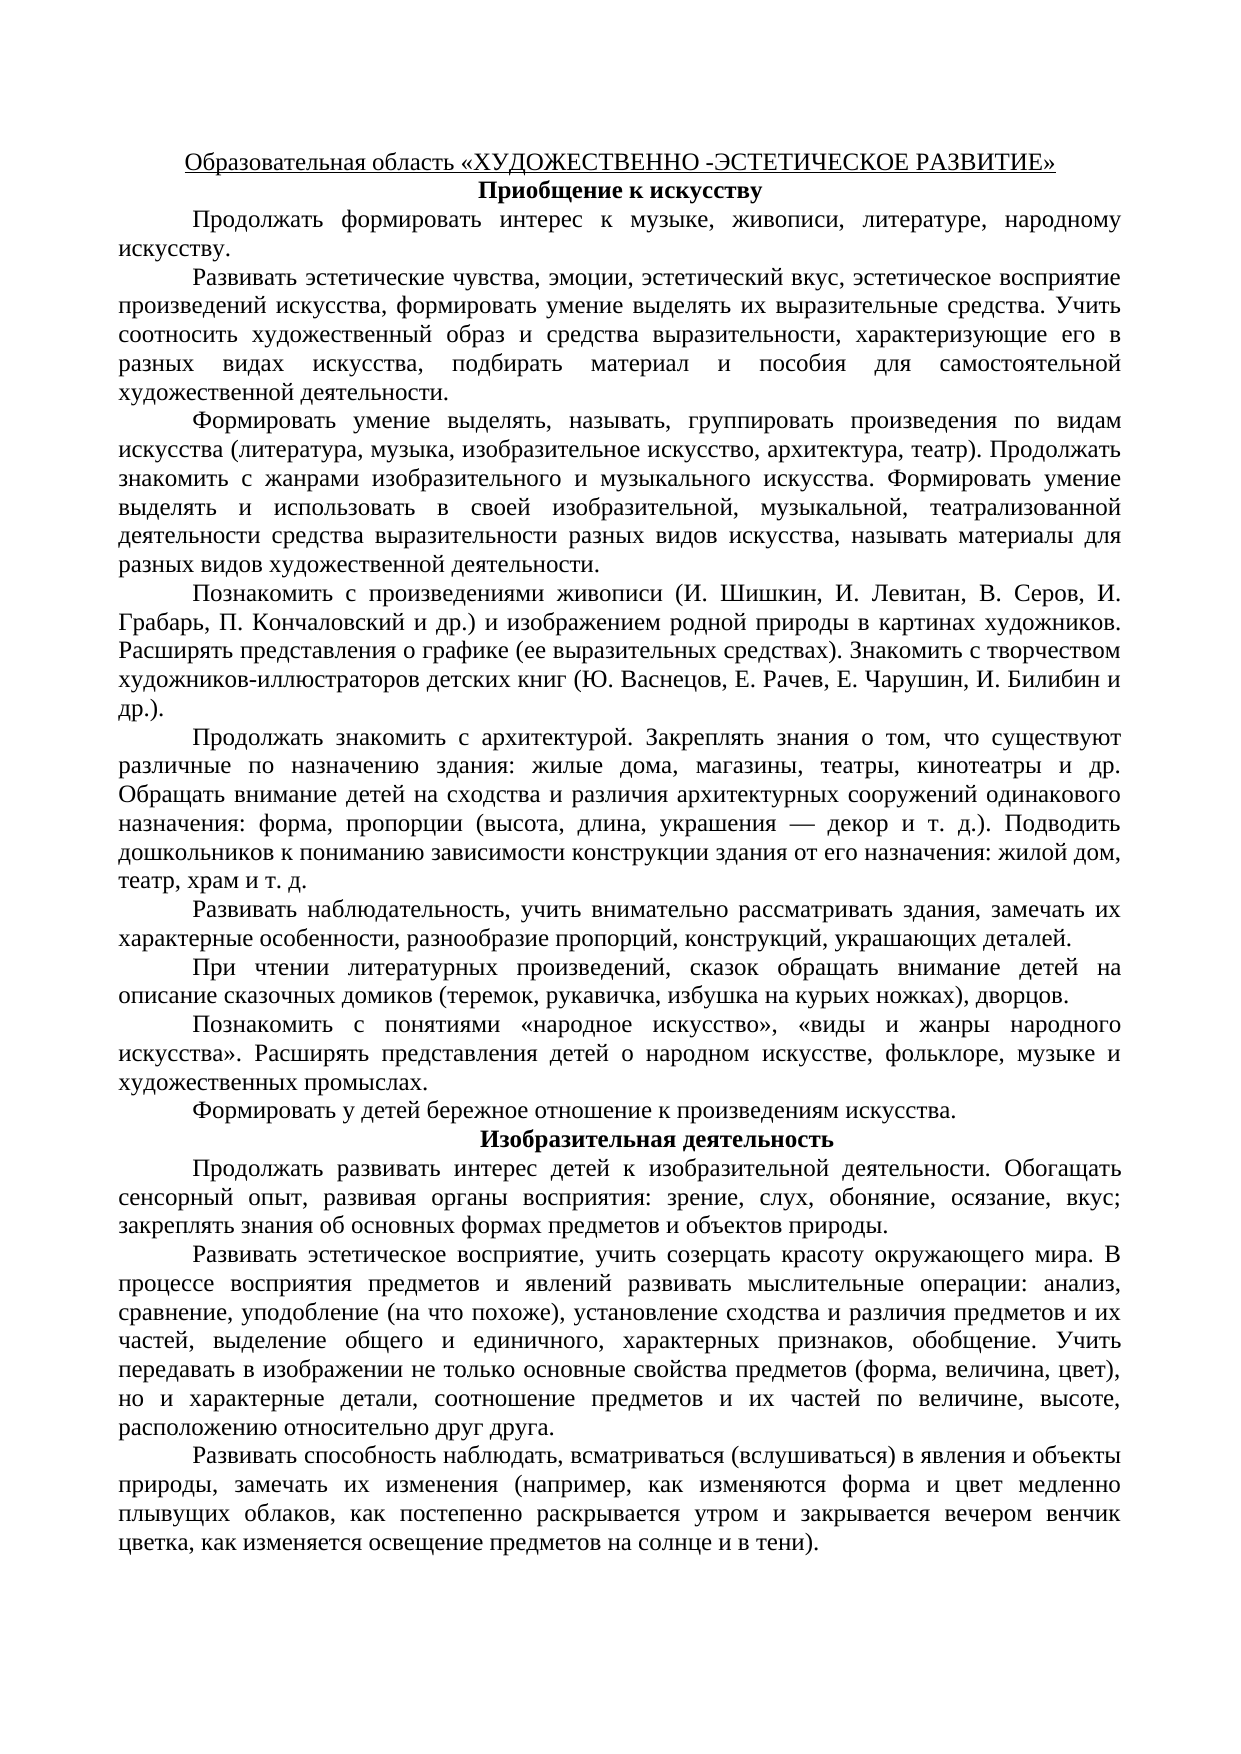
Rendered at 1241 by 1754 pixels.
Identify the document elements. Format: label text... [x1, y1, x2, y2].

text Развивать эстетическое восприятие, учить созерцать красоту окружающего мира. В процессе восприятия предметов и явлений развивать мыслительные операции: анализ, сравнение, уподобление (на что похоже), установление сходства и различия предметов и их частей, выделение общего и единичного, характерных признаков, обобщение. Учить передавать в изображении не только основные свойства предметов (форма, величина, цвет), но и характерные детали, соотношение предметов и их частей по величине, высоте, расположению относительно друг друга. [118, 1239, 1122, 1441]
text Изобразительная деятельность [118, 1124, 1122, 1153]
text Развивать наблюдательность, учить внимательно рассматривать здания, замечать их характерные особенности, разнообразие пропорций, конструкций, украшающих деталей. [118, 894, 1122, 952]
text Формировать у детей бережное отношение к произведениям искусства. [118, 1096, 1122, 1124]
text Продолжать знакомить с архитектурой. Закреплять знания о том, что существуют различные по назначению здания: жилые дома, магазины, театры, кинотеатры и др. Обращать внимание детей на сходства и различия архитектурных сооружений одинакового назначения: форма, пропорции (высота, длина, украшения — декор и т. д.). Подводить дошкольников к пониманию зависимости конструкции здания от его назначения: жилой дом, театр, храм и т. д. [118, 722, 1122, 894]
text Формировать умение выделять, называть, группировать произведения по видам искусства (литература, музыка, изобразительное искусство, архитектура, театр). Продолжать знакомить с жанрами изобразительного и музыкального искусства. Формировать умение выделять и использовать в своей изобразительной, музыкальной, театрализованной деятельности средства выразительности разных видов искусства, называть материалы для разных видов художественной деятельности. [118, 406, 1122, 578]
text Познакомить с понятиями «народное искусство», «виды и жанры народного искусства». Расширять представления детей о народном искусстве, фольклоре, музыке и художественных промыслах. [118, 1009, 1122, 1096]
text Познакомить с произведениями живописи (И. Шишкин, И. Левитан, В. Серов, И. Грабарь, П. Кончаловский и др.) и изображением родной природы в картинах художников. Расширять представления о графике (ее выразительных средствах). Знакомить с творчеством художников-иллюстраторов детских книг (Ю. Васнецов, Е. Рачев, Е. Чарушин, И. Билибин и др.). [118, 578, 1122, 722]
text Продолжать формировать интерес к музыке, живописи, литературе, народному искусству. [118, 204, 1122, 262]
text Приобщение к искусству [118, 176, 1122, 204]
text Развивать способность наблюдать, всматриваться (вслушиваться) в явления и объекты природы, замечать их изменения (например, как изменяются форма и цвет медленно плывущих облаков, как постепенно раскрывается утром и закрывается вечером венчик цветка, как изменяется освещение предметов на солнце и в тени). [118, 1441, 1122, 1556]
text Продолжать развивать интерес детей к изобразительной деятельности. Обогащать сенсорный опыт, развивая органы восприятия: зрение, слух, обоняние, осязание, вкус; закреплять знания об основных формах предметов и объектов природы. [118, 1153, 1122, 1239]
text При чтении литературных произведений, сказок обращать внимание детей на описание сказочных домиков (теремок, рукавичка, избушка на курьих ножках), дворцов. [118, 952, 1122, 1009]
text Образовательная область «ХУДОЖЕСТВЕННО -ЭСТЕТИЧЕСКОЕ РАЗВИТИЕ» [118, 147, 1122, 176]
text Развивать эстетические чувства, эмоции, эстетический вкус, эстетическое восприятие произведений искусства, формировать умение выделять их выразительные средства. Учить соотносить художественный образ и средства выразительности, характеризующие его в разных видах искусства, подбирать материал и пособия для самостоятельной художественной деятельности. [118, 262, 1122, 406]
